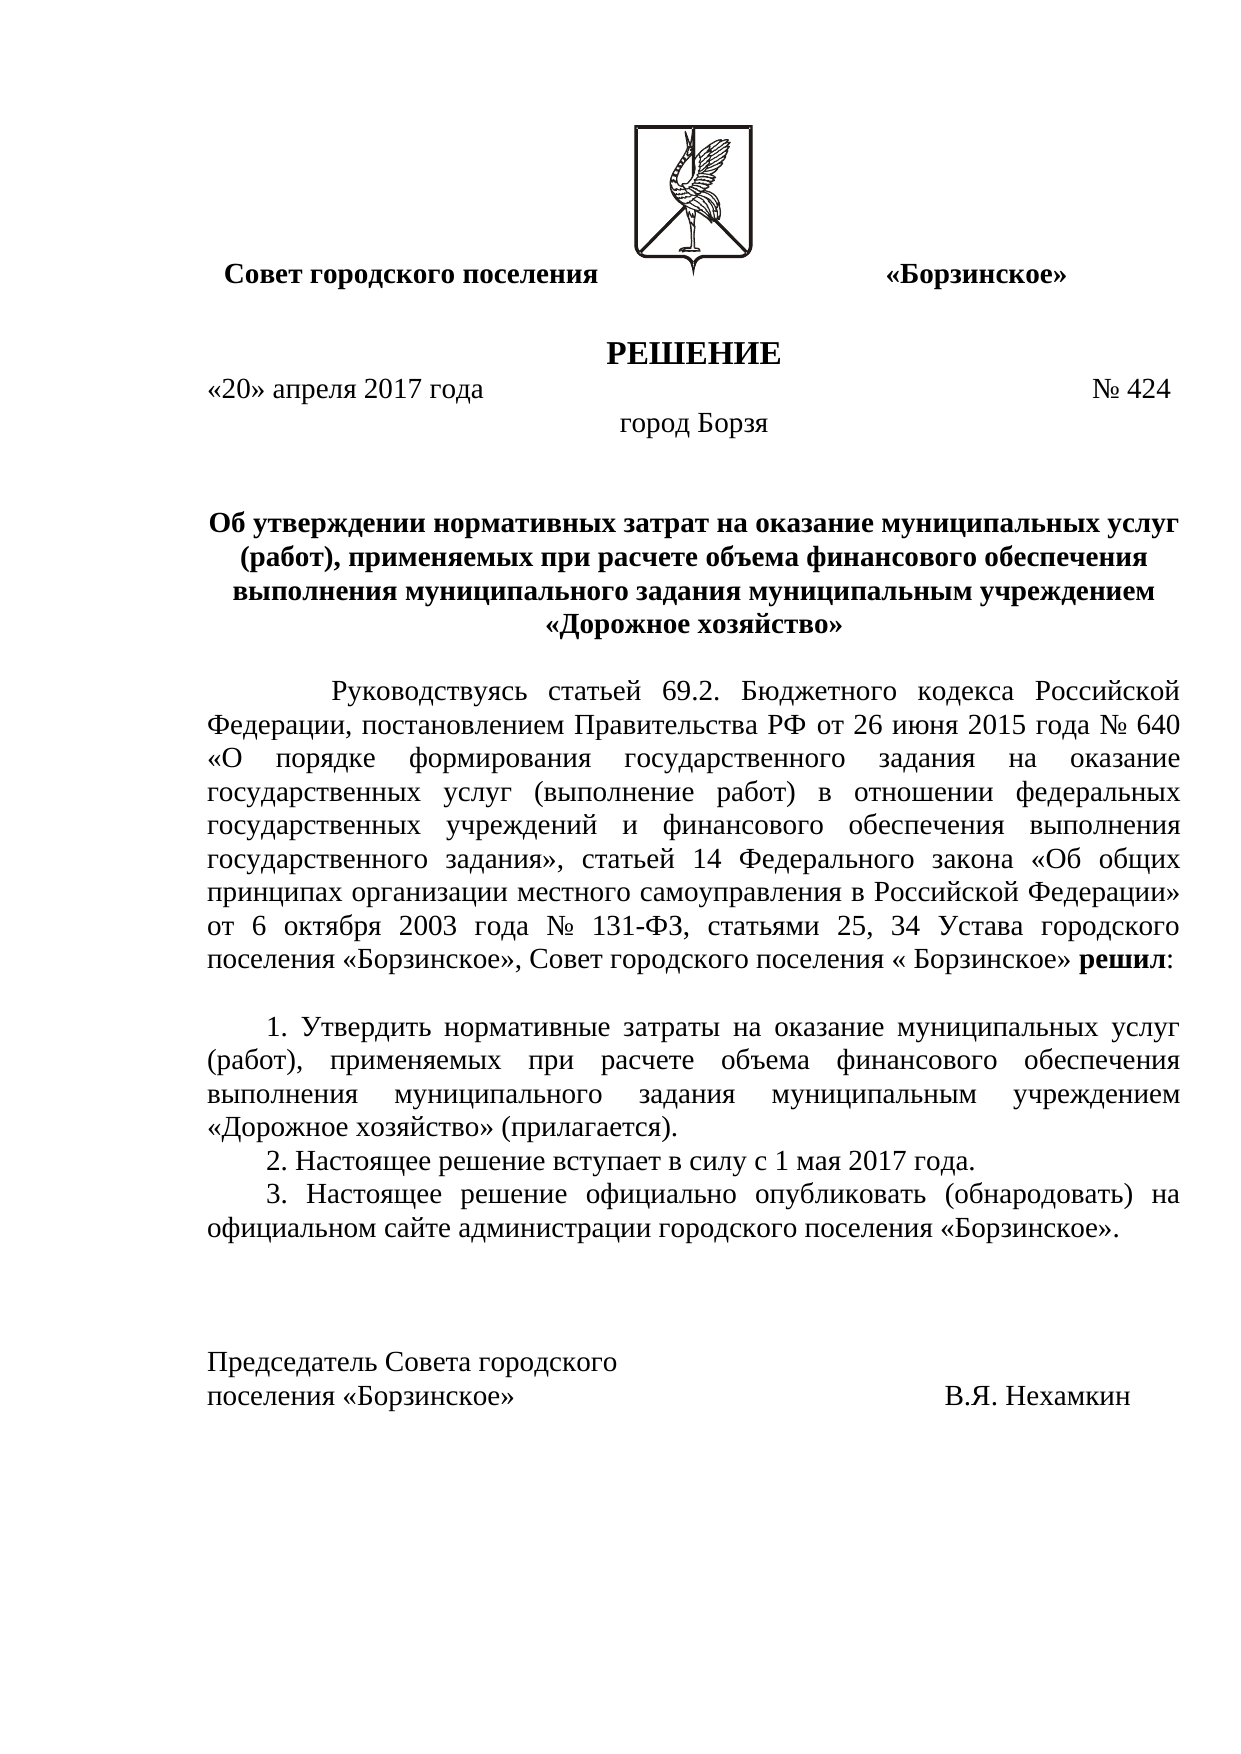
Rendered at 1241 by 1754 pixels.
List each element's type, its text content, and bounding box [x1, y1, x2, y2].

text поселения «Борзинское» В.Я. Нехамкин [207, 1378, 1181, 1411]
text 1. Утвердить нормативные затраты на оказание муниципальных услуг (работ), применяемых при расчете объема финансового обеспечения выполнения муниципального задания муниципальным учреждением «Дорожное хозяйство» (прилагается). [207, 1009, 1181, 1143]
text Руководствуясь статьей 69.2. Бюджетного кодекса Российской Федерации, постановлением Правительства РФ от 26 июня 2015 года № 640 «О порядке формирования государственного задания на оказание государственных услуг (выполнение работ) в отношении федеральных государственных учреждений и финансового обеспечения выполнения государственного задания», статьей 14 Федерального закона «Об общих принципах организации местного самоуправления в Российской Федерации» от 6 октября 2003 года № 131-ФЗ, статьями 25, 34 Устава городского поселения «Борзинское», Совет городского поселения « Борзинское» решил: [207, 673, 1181, 740]
text 2. Настоящее решение вступает в силу с 1 мая 2017 года. [207, 1143, 1181, 1176]
text Об утверждении нормативных затрат на оказание муниципальных услуг (работ), применяемых при расчете объема финансового обеспечения выполнения муниципального задания муниципальным учреждением «Дорожное хозяйство» [207, 506, 1181, 640]
text 3. Настоящее решение официально опубликовать (обнародовать) на официальном сайте администрации городского поселения «Борзинское». [207, 1176, 1181, 1243]
text город Борзя [207, 405, 1181, 438]
text Совет городского поселения «Борзинское» [207, 256, 1181, 290]
text «20» апреля 2017 года № 424 [207, 371, 1181, 405]
text РЕШЕНИЕ [207, 333, 1181, 371]
text Председатель Совета городского [207, 1344, 1181, 1378]
text Руководствуясь статьей 69.2. Бюджетного кодекса Российской Федерации, постановлением Правительства РФ от 26 июня 2015 года № 640 «О порядке формирования государственного задания на оказание государственных услуг (выполнение работ) в отношении федеральных государственных учреждений и финансового обеспечения выполнения государственного задания», статьей 14 Федерального закона «Об общих принципах организации местного самоуправления в Российской Федерации» от 6 октября 2003 года № 131-ФЗ, статьями 25, 34 Устава городского поселения «Борзинское», Совет городского поселения « Борзинское» решил: [207, 841, 1181, 975]
